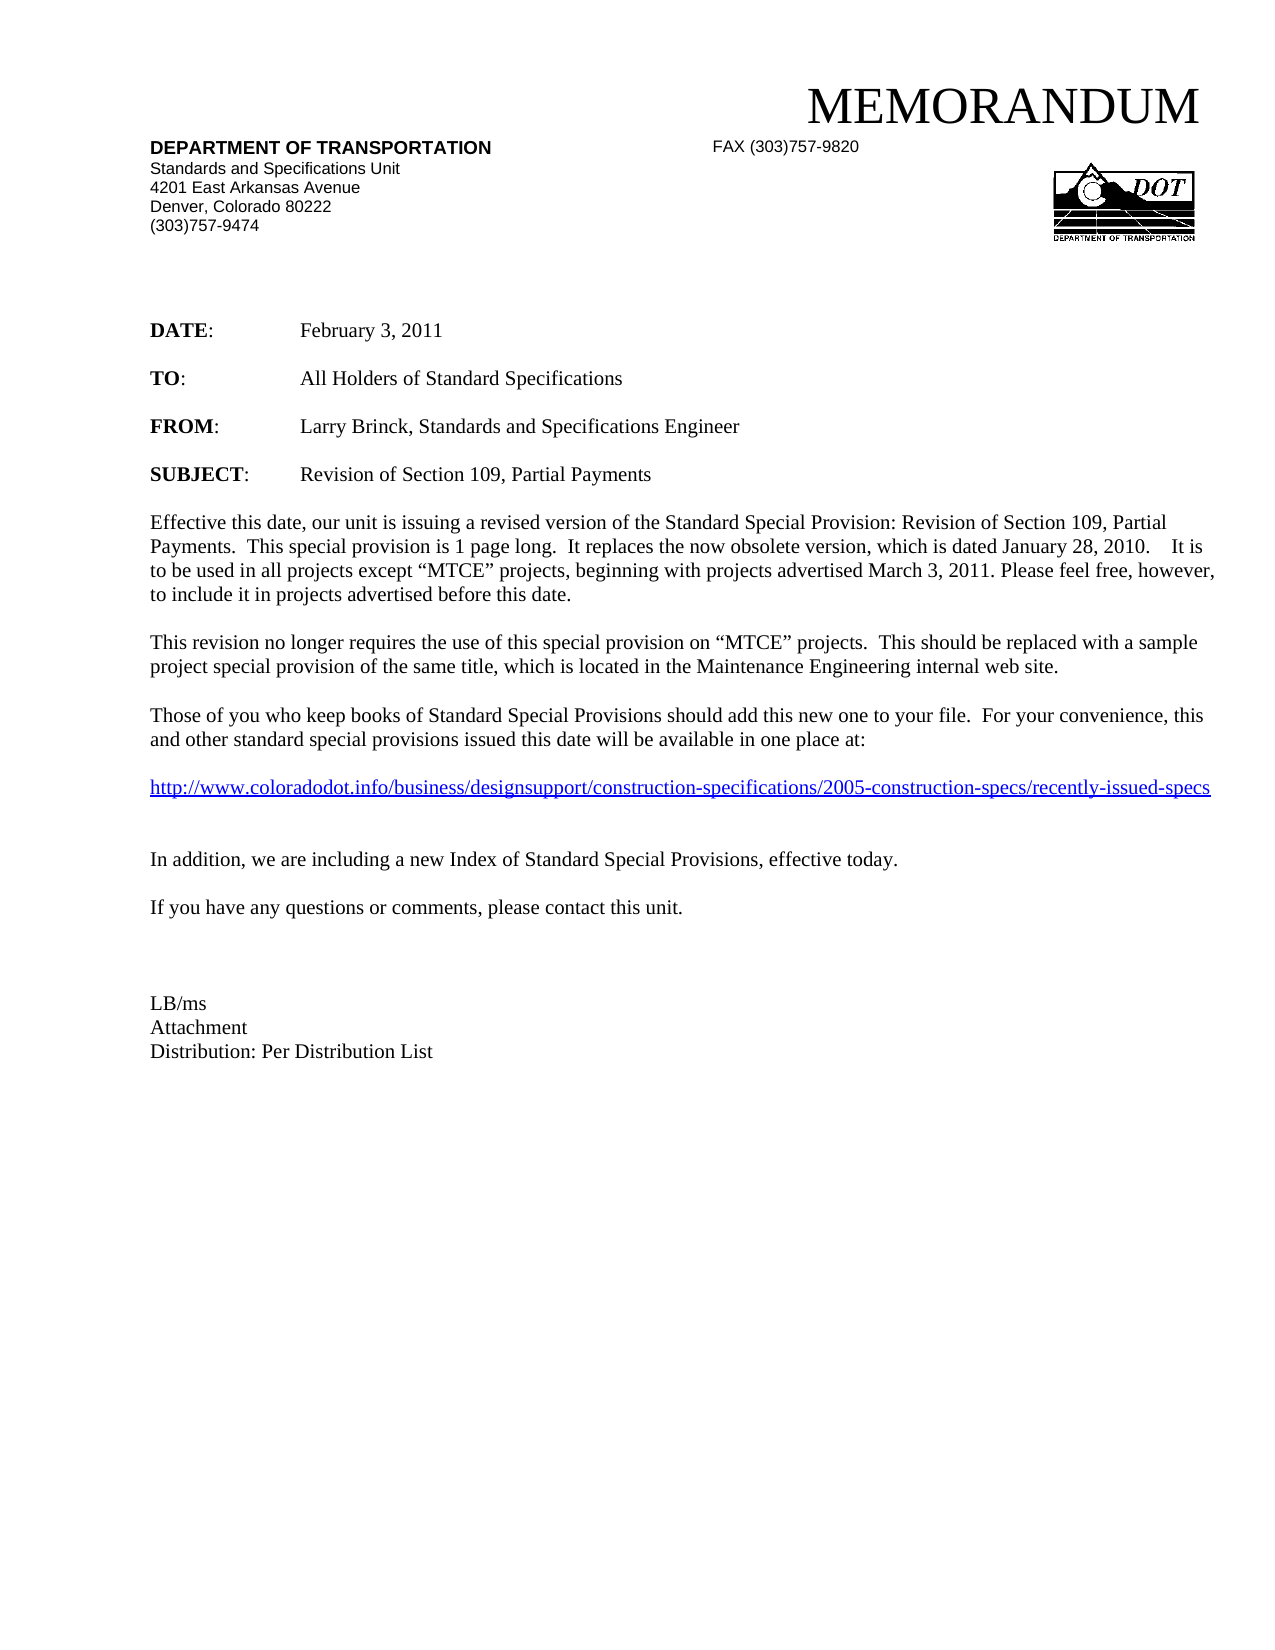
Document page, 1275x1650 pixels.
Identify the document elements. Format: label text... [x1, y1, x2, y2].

text (303)757-9474 [150, 216, 675, 235]
text DATE: February 3, 2011 [150, 317, 1219, 342]
text If you have any questions or comments, please contact this unit. [150, 895, 1219, 919]
text Effective this date, our unit is issuing a revised version of the Standard Special Provision: Revision of Section 109, Partial Payments. This special provision is 1 page long. It replaces the now obsolete version, which is dated January 28, 2010. It is to be used in all projects except “MTCE” projects, beginning with projects advertised March 3, 2011. Please feel free, however, to include it in projects advertised before this date. [150, 510, 1219, 606]
text Those of you who keep books of Standard Special Provisions should add this new one to your file. For your convenience, this and other standard special provisions issued this date will be available in one place at: [150, 702, 1219, 751]
text This revision no longer requires the use of this special provision on “MTCE” projects. This should be replaced with a sample project special provision of the same title, which is located in the Maintenance Engineering internal web site. [150, 630, 1219, 678]
text TO: All Holders of Standard Specifications [150, 366, 1219, 390]
text MEMORANDUM [150, 75, 1200, 137]
text Denver, Colorado 80222 [150, 197, 675, 216]
text LB/ms Attachment Distribution: Per Distribution List [150, 991, 1219, 1063]
text FROM: Larry Brinck, Standards and Specifications Engineer [150, 414, 1219, 438]
text Standards and Specifications Unit [150, 158, 675, 178]
text In addition, we are including a new Index of Standard Special Provisions, effective today. [150, 847, 1219, 871]
text http://www.coloradodot.info/business/designsupport/construction-specifications/2005-construction-specs/recently-issued-specs [150, 775, 1219, 823]
text FAX (303)757-9820 [712, 137, 1275, 156]
text 4201 East Arkansas Avenue [150, 178, 675, 197]
text SUBJECT: Revision of Section 109, Partial Payments [150, 462, 1219, 486]
picture [1047, 156, 1200, 246]
text DEPARTMENT OF TRANSPORTATION [150, 137, 675, 158]
